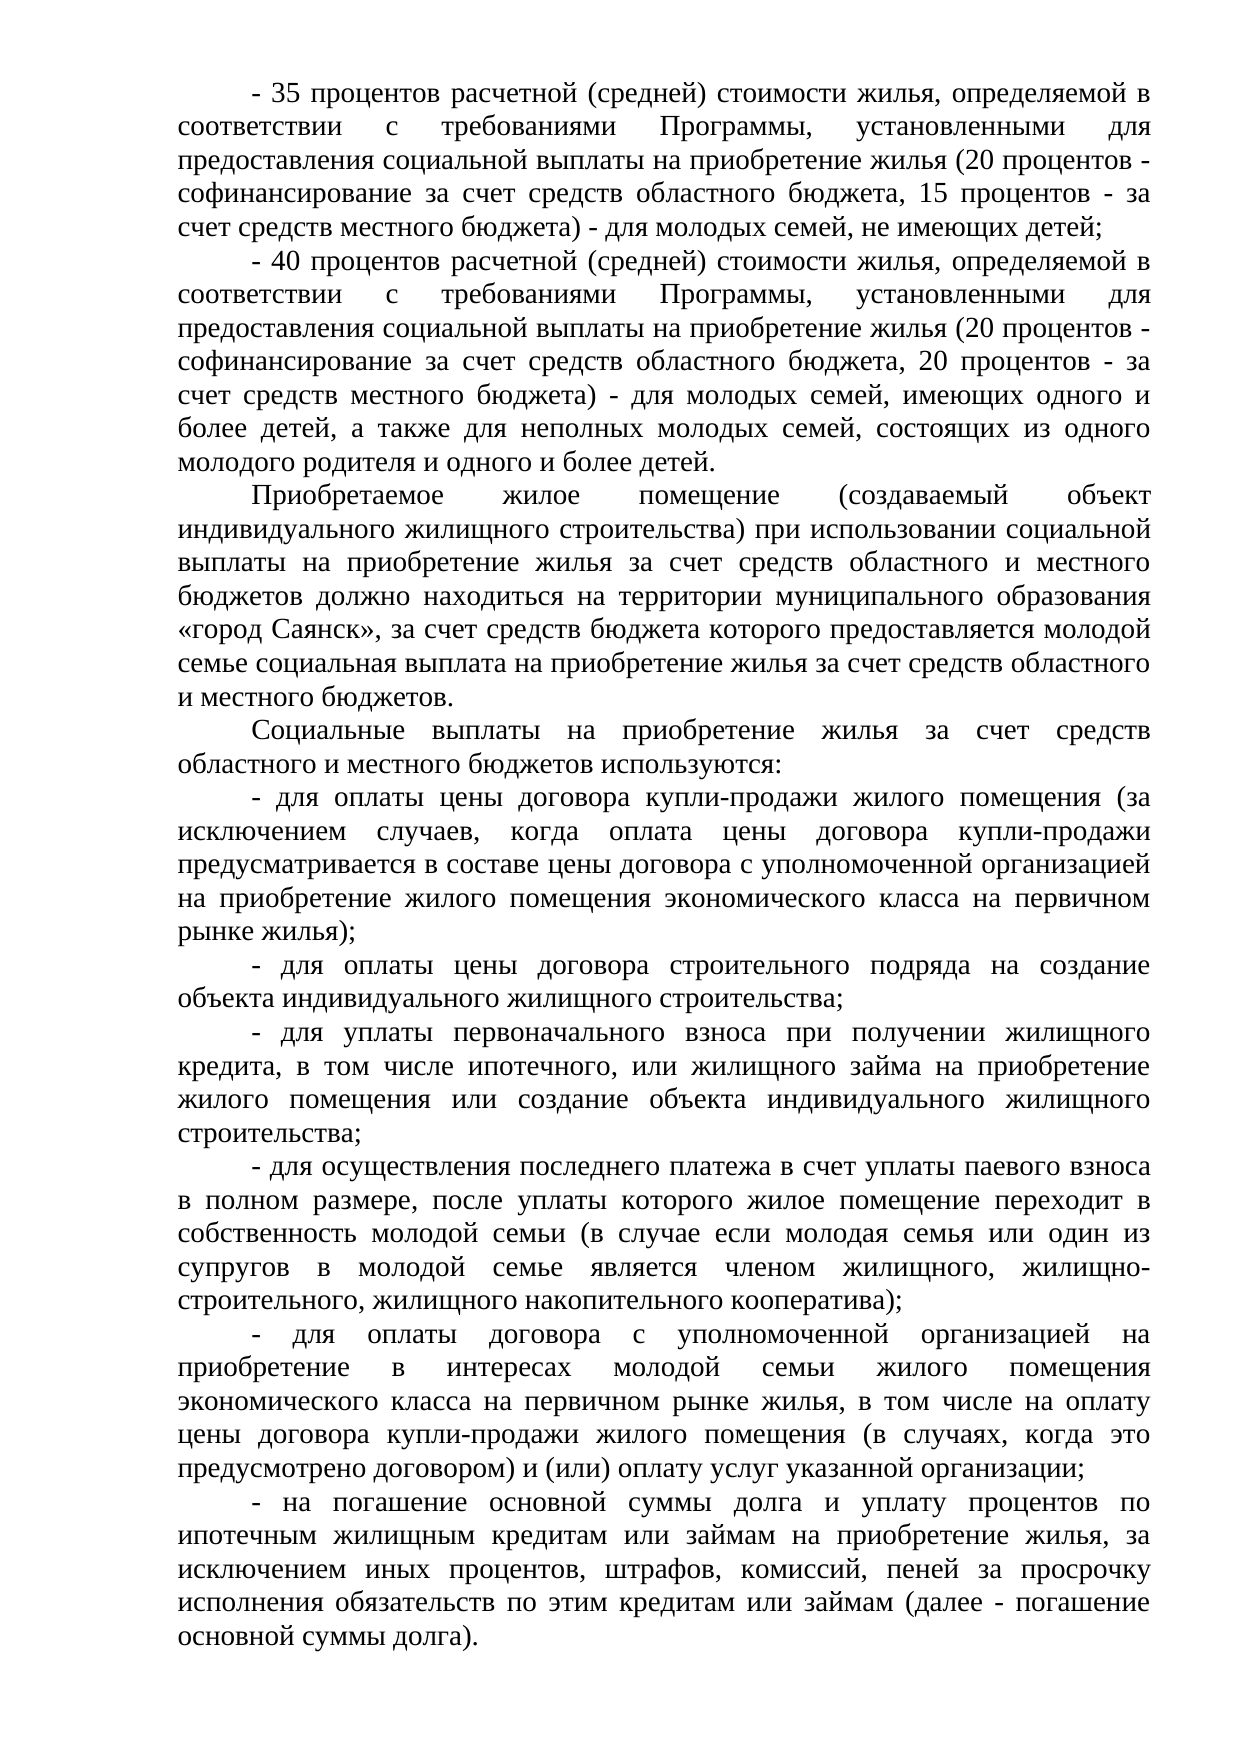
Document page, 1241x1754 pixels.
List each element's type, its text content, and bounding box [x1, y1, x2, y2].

text - для уплаты первоначального взноса при получении жилищного кредита, в том числе ипотечного, или жилищного займа на приобретение жилого помещения или создание объекта индивидуального жилищного строительства; [177, 1014, 1152, 1148]
text - для оплаты договора с уполномоченной организацией на приобретение в интересах молодой семьи жилого помещения экономического класса на первичном рынке жилья, в том числе на оплату цены договора купли-продажи жилого помещения (в случаях, когда это предусмотрено договором) и (или) оплату услуг указанной организации; [177, 1316, 1152, 1484]
text - для осуществления последнего платежа в счет уплаты паевого взноса в полном размере, после уплаты которого жилое помещение переходит в собственность молодой семьи (в случае если молодая семья или один из супругов в молодой семье является членом жилищного, жилищно-строительного, жилищного накопительного кооператива); [177, 1148, 1152, 1316]
text - 40 процентов расчетной (средней) стоимости жилья, определяемой в соответствии с требованиями Программы, установленными для предоставления социальной выплаты на приобретение жилья (20 процентов - софинансирование за счет средств областного бюджета, 20 процентов - за счет средств местного бюджета) - для молодых семей, имеющих одного и более детей, а также для неполных молодых семей, состоящих из одного молодого родителя и одного и более детей. [177, 243, 1152, 477]
text - 35 процентов расчетной (средней) стоимости жилья, определяемой в соответствии с требованиями Программы, установленными для предоставления социальной выплаты на приобретение жилья (20 процентов - софинансирование за счет средств областного бюджета, 15 процентов - за счет средств местного бюджета) - для молодых семей, не имеющих детей; [177, 75, 1152, 243]
text - для оплаты цены договора строительного подряда на создание объекта индивидуального жилищного строительства; [177, 947, 1152, 1014]
text - на погашение основной суммы долга и уплату процентов по ипотечным жилищным кредитам или займам на приобретение жилья, за исключением иных процентов, штрафов, комиссий, пеней за просрочку исполнения обязательств по этим кредитам или займам (далее - погашение основной суммы долга). [177, 1484, 1152, 1651]
text - для оплаты цены договора купли-продажи жилого помещения (за исключением случаев, когда оплата цены договора купли-продажи предусматривается в составе цены договора с уполномоченной организацией на приобретение жилого помещения экономического класса на первичном рынке жилья); [177, 779, 1152, 947]
text Социальные выплаты на приобретение жилья за счет средств областного и местного бюджетов используются: [177, 712, 1152, 779]
text Приобретаемое жилое помещение (создаваемый объект индивидуального жилищного строительства) при использовании социальной выплаты на приобретение жилья за счет средств областного и местного бюджетов должно находиться на территории муниципального образования «город Саянск», за счет средств бюджета которого предоставляется молодой семье социальная выплата на приобретение жилья за счет средств областного и местного бюджетов. [177, 477, 1152, 712]
